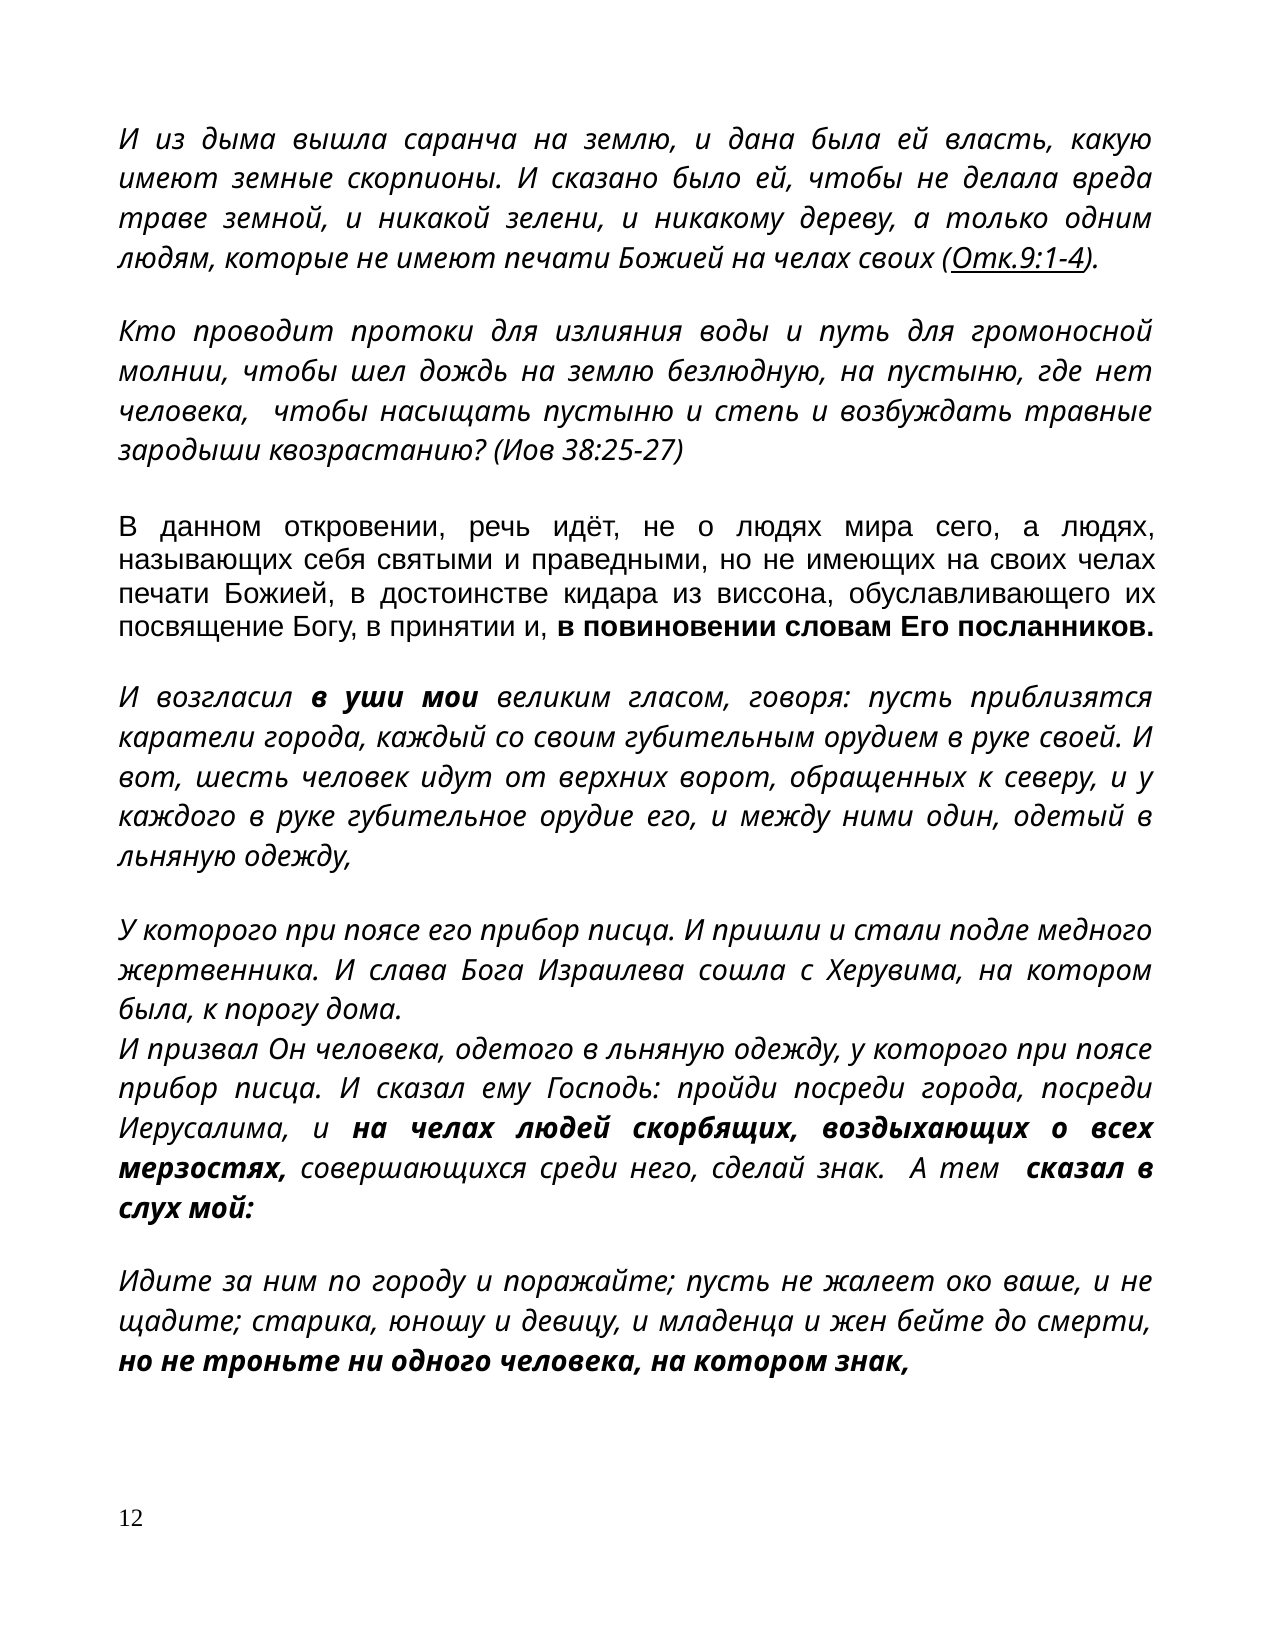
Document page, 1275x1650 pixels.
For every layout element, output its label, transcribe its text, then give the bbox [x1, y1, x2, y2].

text Идите за ним по городу и поражайте; пусть не жалеет око ваше, и не щадите; старика, юношу и девицу, и младенца и жен бейте до смерти, но не троньте ни одного человека, на котором знак, [118, 1261, 1157, 1380]
text И призвал Он человека, одетого в льняную одежду, у которого при поясе прибор писца. И сказал ему Господь: пройди посреди города, посреди Иерусалима, и на челах людей скорбящих, воздыхающих о всех мерзостях, совершающихся среди него, сделай знак. А тем сказал в слух мой: [118, 1028, 1157, 1227]
text И из дыма вышла саранча на землю, и дана была ей власть, какую имеют земные скорпионы. И сказано было ей, чтобы не делала вреда траве земной, и никакой зелени, и никакому дереву, а только одним людям, которые не имеют печати Божией на челах своих (Отк.9:1-4). [118, 118, 1157, 277]
text И возгласил в уши мои великим гласом, говоря: пусть приблизятся каратели города, каждый со своим губительным орудием в руке своей. И вот, шесть человек идут от верхних ворот, обращенных к северу, и у каждого в руке губительное орудие его, и между ними один, одетый в льняную одежду, [118, 677, 1157, 875]
text В данном откровении, речь идёт, не о людях мира сего, а людях, называющих себя святыми и праведными, но не имеющих на своих челах печати Божией, в достоинстве кидара из виссона, обуславливающего их посвящение Богу, в принятии и, в повиновении словам Его посланников. [118, 509, 1157, 643]
text Кто проводит протоки для излияния воды и путь для громоносной молнии, чтобы шел дождь на землю безлюдную, на пустыню, где нет человека, чтобы насыщать пустыню и степь и возбуждать травные зародыши квозрастанию? (Иов 38:25-27) [118, 277, 1157, 469]
text У которого при поясе его прибор писца. И пришли и стали подле медного жертвенника. И слава Бога Израилева сошла с Херувима, на котором была, к порогу дома. [118, 909, 1157, 1028]
